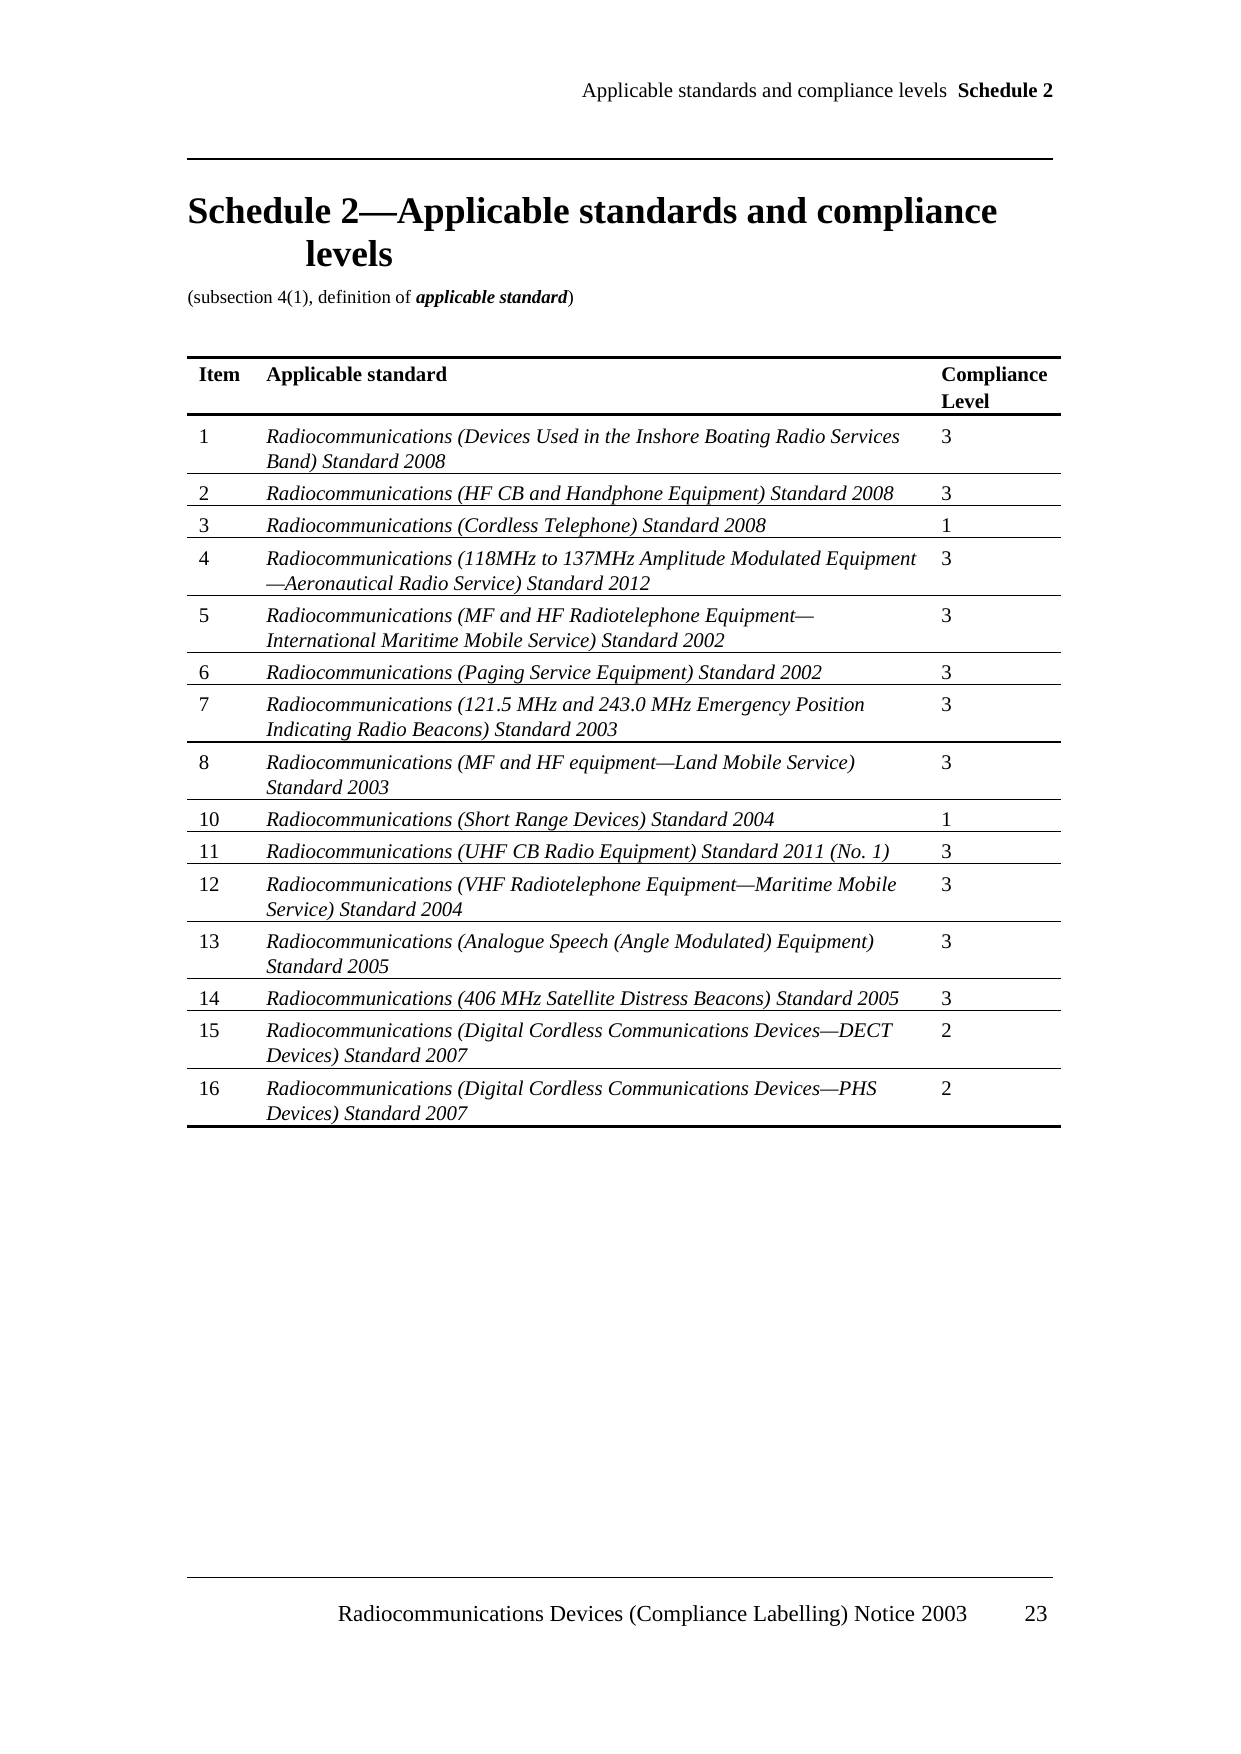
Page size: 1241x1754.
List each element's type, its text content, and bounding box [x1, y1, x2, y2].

text (subsection 4(1), definition of applicable standard) [187, 287, 1053, 308]
table_cell 3 [930, 653, 1061, 684]
table_cell 3 [930, 922, 1061, 978]
table_cell Radiocommunications (MF and HF equipment—Land Mobile Service) Standard 2003 [255, 743, 930, 799]
table_cell 3 [930, 538, 1061, 594]
table_cell 3 [930, 685, 1061, 741]
table_cell 3 [930, 743, 1061, 799]
table_cell Radiocommunications (Cordless Telephone) Standard 2008 [255, 506, 930, 537]
table_cell 15 [187, 1011, 255, 1067]
table_cell 14 [187, 979, 255, 1010]
table_cell Radiocommunications (Short Range Devices) Standard 2004 [255, 800, 930, 831]
table_cell 3 [930, 979, 1061, 1010]
table_cell Radiocommunications (Paging Service Equipment) Standard 2002 [255, 653, 930, 684]
table_cell 6 [187, 653, 255, 684]
table_cell Radiocommunications (Digital Cordless Communications Devices—DECT Devices) Standard 2007 [255, 1011, 930, 1067]
text Schedule 2—Applicable standards and compliance levels [187, 188, 1053, 275]
table_cell 10 [187, 800, 255, 831]
table_cell 3 [930, 596, 1061, 652]
table_cell 1 [930, 800, 1061, 831]
table_cell 5 [187, 596, 255, 652]
table_cell 3 [187, 506, 255, 537]
table_cell Radiocommunications (Devices Used in the Inshore Boating Radio Services Band) Standard 2008 [255, 416, 930, 473]
table_header Compliance Level [930, 359, 1061, 413]
table_cell Radiocommunications (121.5 MHz and 243.0 MHz Emergency Position Indicating Radio Beacons) Standard 2003 [255, 685, 930, 741]
table_cell 4 [187, 538, 255, 594]
table_cell 1 [930, 506, 1061, 537]
table_cell 2 [930, 1069, 1061, 1125]
table_cell 13 [187, 922, 255, 978]
table_cell 3 [930, 416, 1061, 473]
table_cell 2 [187, 474, 255, 505]
table_cell Radiocommunications (406 MHz Satellite Distress Beacons) Standard 2005 [255, 979, 930, 1010]
table_cell Radiocommunications (118MHz to 137MHz Amplitude Modulated Equipment—Aeronautical Radio Service) Standard 2012 [255, 538, 930, 594]
table_cell Radiocommunications (Analogue Speech (Angle Modulated) Equipment) Standard 2005 [255, 922, 930, 978]
table_cell Radiocommunications (Digital Cordless Communications Devices—PHS Devices) Standard 2007 [255, 1069, 930, 1125]
table_cell 3 [930, 864, 1061, 921]
table_cell 7 [187, 685, 255, 741]
table_cell 12 [187, 864, 255, 921]
table_header Applicable standard [255, 359, 930, 413]
table_cell 3 [930, 832, 1061, 863]
table_cell Radiocommunications (UHF CB Radio Equipment) Standard 2011 (No. 1) [255, 832, 930, 863]
table_cell 2 [930, 1011, 1061, 1067]
table_cell 11 [187, 832, 255, 863]
table_cell Radiocommunications (VHF Radiotelephone Equipment—Maritime Mobile Service) Standard 2004 [255, 864, 930, 921]
table_header Item [187, 359, 255, 413]
table_cell Radiocommunications (HF CB and Handphone Equipment) Standard 2008 [255, 474, 930, 505]
table_cell 3 [930, 474, 1061, 505]
table_cell 8 [187, 743, 255, 799]
table_cell 16 [187, 1069, 255, 1125]
table_cell Radiocommunications (MF and HF Radiotelephone Equipment—International Maritime Mobile Service) Standard 2002 [255, 596, 930, 652]
table_cell 1 [187, 416, 255, 473]
